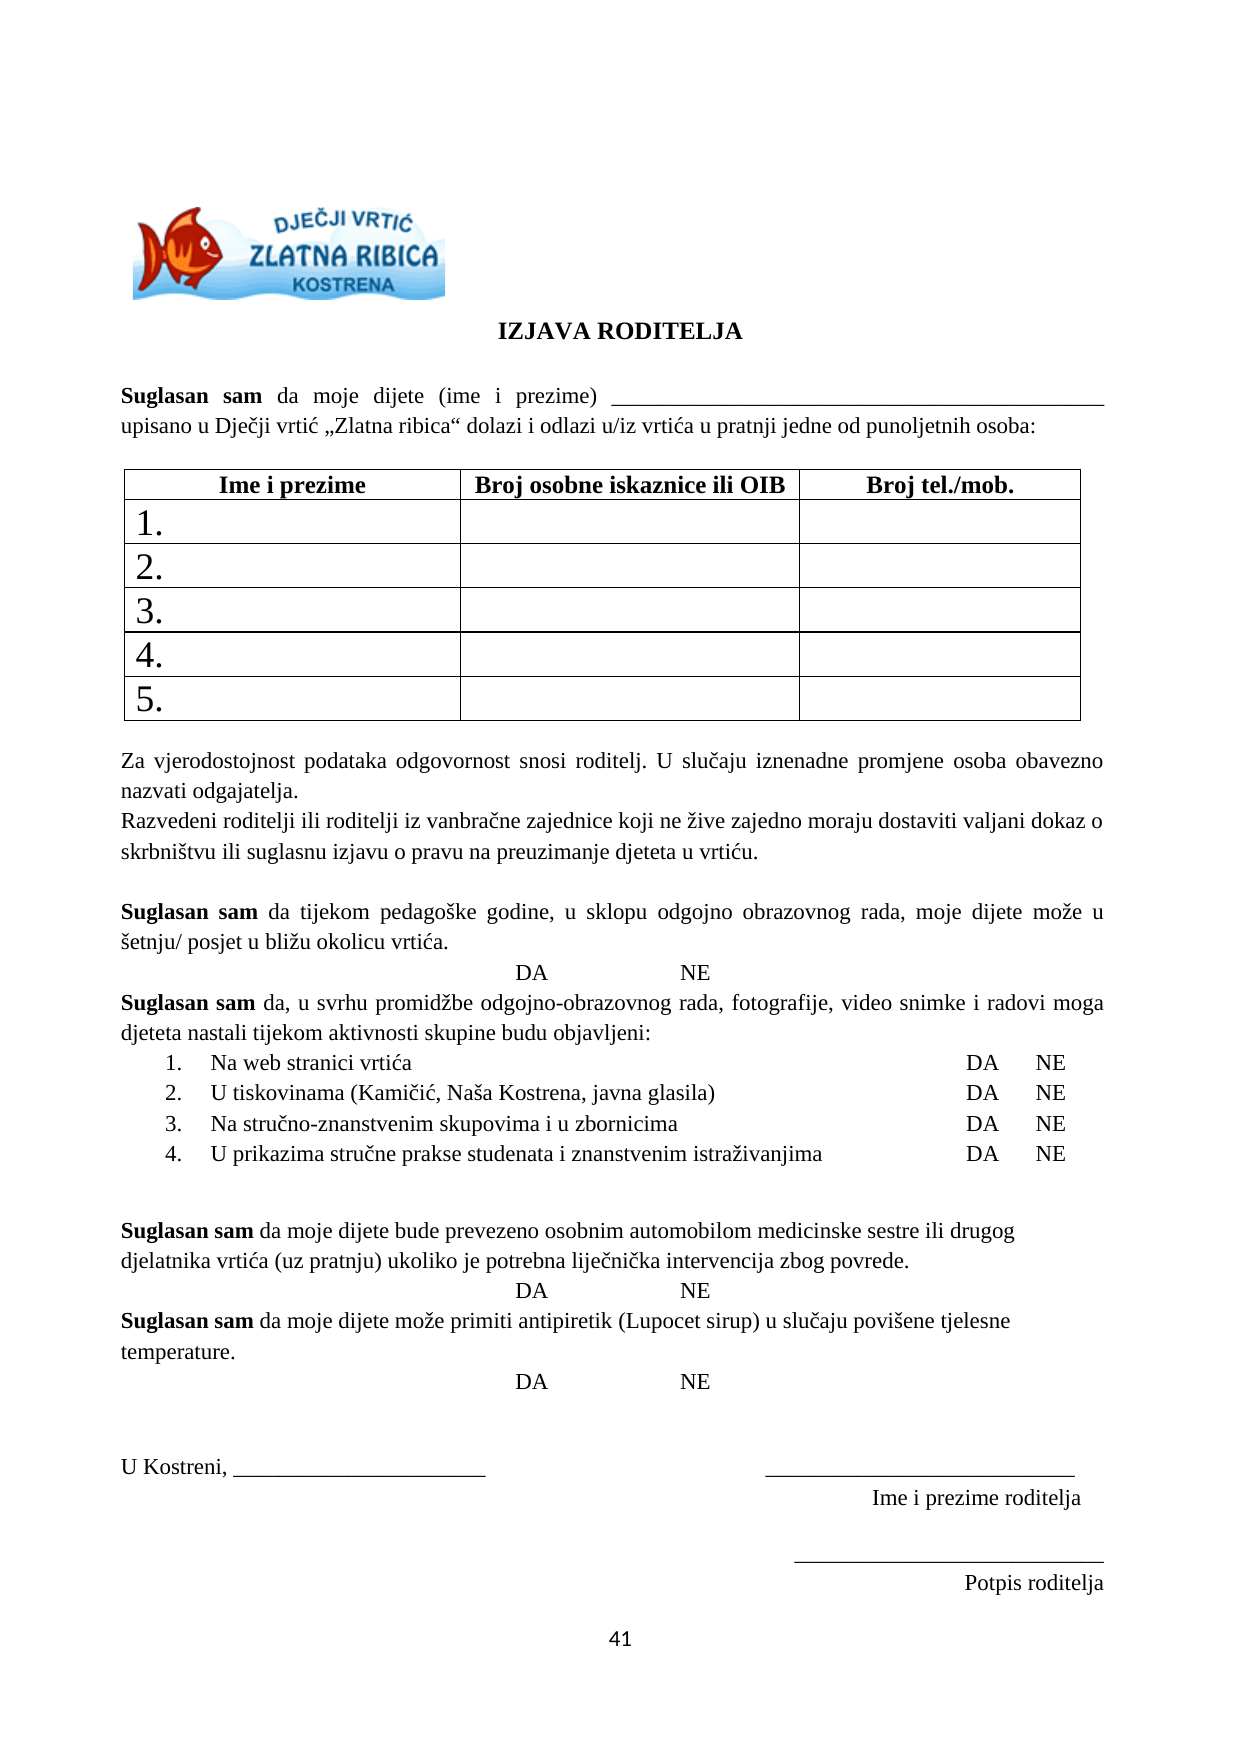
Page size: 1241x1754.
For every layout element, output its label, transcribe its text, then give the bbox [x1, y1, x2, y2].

table_cell [461, 544, 799, 587]
list Na web stranici vrtića DA NE [121, 1049, 1105, 1076]
table_cell [461, 588, 799, 631]
text DA NE [121, 958, 1105, 985]
table_cell [461, 633, 799, 676]
text Razvedeni roditelji ili roditelji iz vanbračne zajednice koji ne žive zajedno moraju dostaviti valjani dokaz o skrbništvu ili suglasnu izjavu o pravu na preuzimanje djeteta u vrtiću. [121, 807, 1105, 864]
table_cell [125, 633, 460, 676]
text DA NE [121, 1277, 1105, 1304]
table_cell [125, 544, 460, 587]
text Suglasan sam da, u svrhu promidžbe odgojno-obrazovnog rada, fotografije, video snimke i radovi moga djeteta nastali tijekom aktivnosti skupine budu objavljeni: [121, 989, 1105, 1045]
text DA NE [121, 1368, 1105, 1394]
picture [132, 207, 446, 300]
table_cell [125, 500, 460, 543]
table_header Ime i prezime [125, 470, 460, 499]
table_cell [461, 677, 799, 720]
list U prikazima stručne prakse studenata i znanstvenim istraživanjima DA NE [165, 1140, 1105, 1166]
table_cell [461, 500, 799, 543]
text Suglasan sam da moje dijete (ime i prezime) ___________________________________________ upisano u Dječji vrtić „Zlatna ribica“ dolazi i odlazi u/iz vrtića u pratnji jedne od punoljetnih osoba: [121, 382, 1105, 439]
text Suglasan sam da tijekom pedagoške godine, u sklopu odgojno obrazovnog rada, moje dijete može u šetnju/ posjet u bližu okolicu vrtića. [121, 898, 1105, 955]
list Na stručno-znanstvenim skupovima i u zbornicima DA NE [121, 1109, 1105, 1136]
list U tiskovinama (Kamičić, Naša Kostrena, javna glasila) DA NE [121, 1079, 1105, 1106]
table_cell [800, 633, 1080, 676]
text IZJAVA RODITELJA [135, 316, 1105, 345]
table_cell [800, 677, 1080, 720]
text U Kostreni, ______________________ ___________________________ Ime i prezime roditelja [121, 1453, 1105, 1510]
text Za vjerodostojnost podataka odgovornost snosi roditelj. U slučaju iznenadne promjene osoba obavezno nazvati odgajatelja. [121, 747, 1105, 804]
table_cell [125, 588, 460, 631]
text Suglasan sam da moje dijete može primiti antipiretik (Lupocet sirup) u slučaju povišene tjelesne temperature. [121, 1307, 1105, 1364]
table_header Broj osobne iskaznice ili OIB [461, 470, 799, 499]
text Suglasan sam da moje dijete bude prevezeno osobnim automobilom medicinske sestre ili drugog djelatnika vrtića (uz pratnju) ukoliko je potrebna liječnička intervencija zbog povrede. [121, 1187, 1105, 1273]
table_cell [800, 544, 1080, 587]
table_header Broj tel./mob. [800, 470, 1080, 499]
table_cell [800, 500, 1080, 543]
text ___________________________ Potpis roditelja [135, 1539, 1105, 1595]
table_cell [800, 588, 1080, 631]
table_cell [125, 677, 460, 720]
